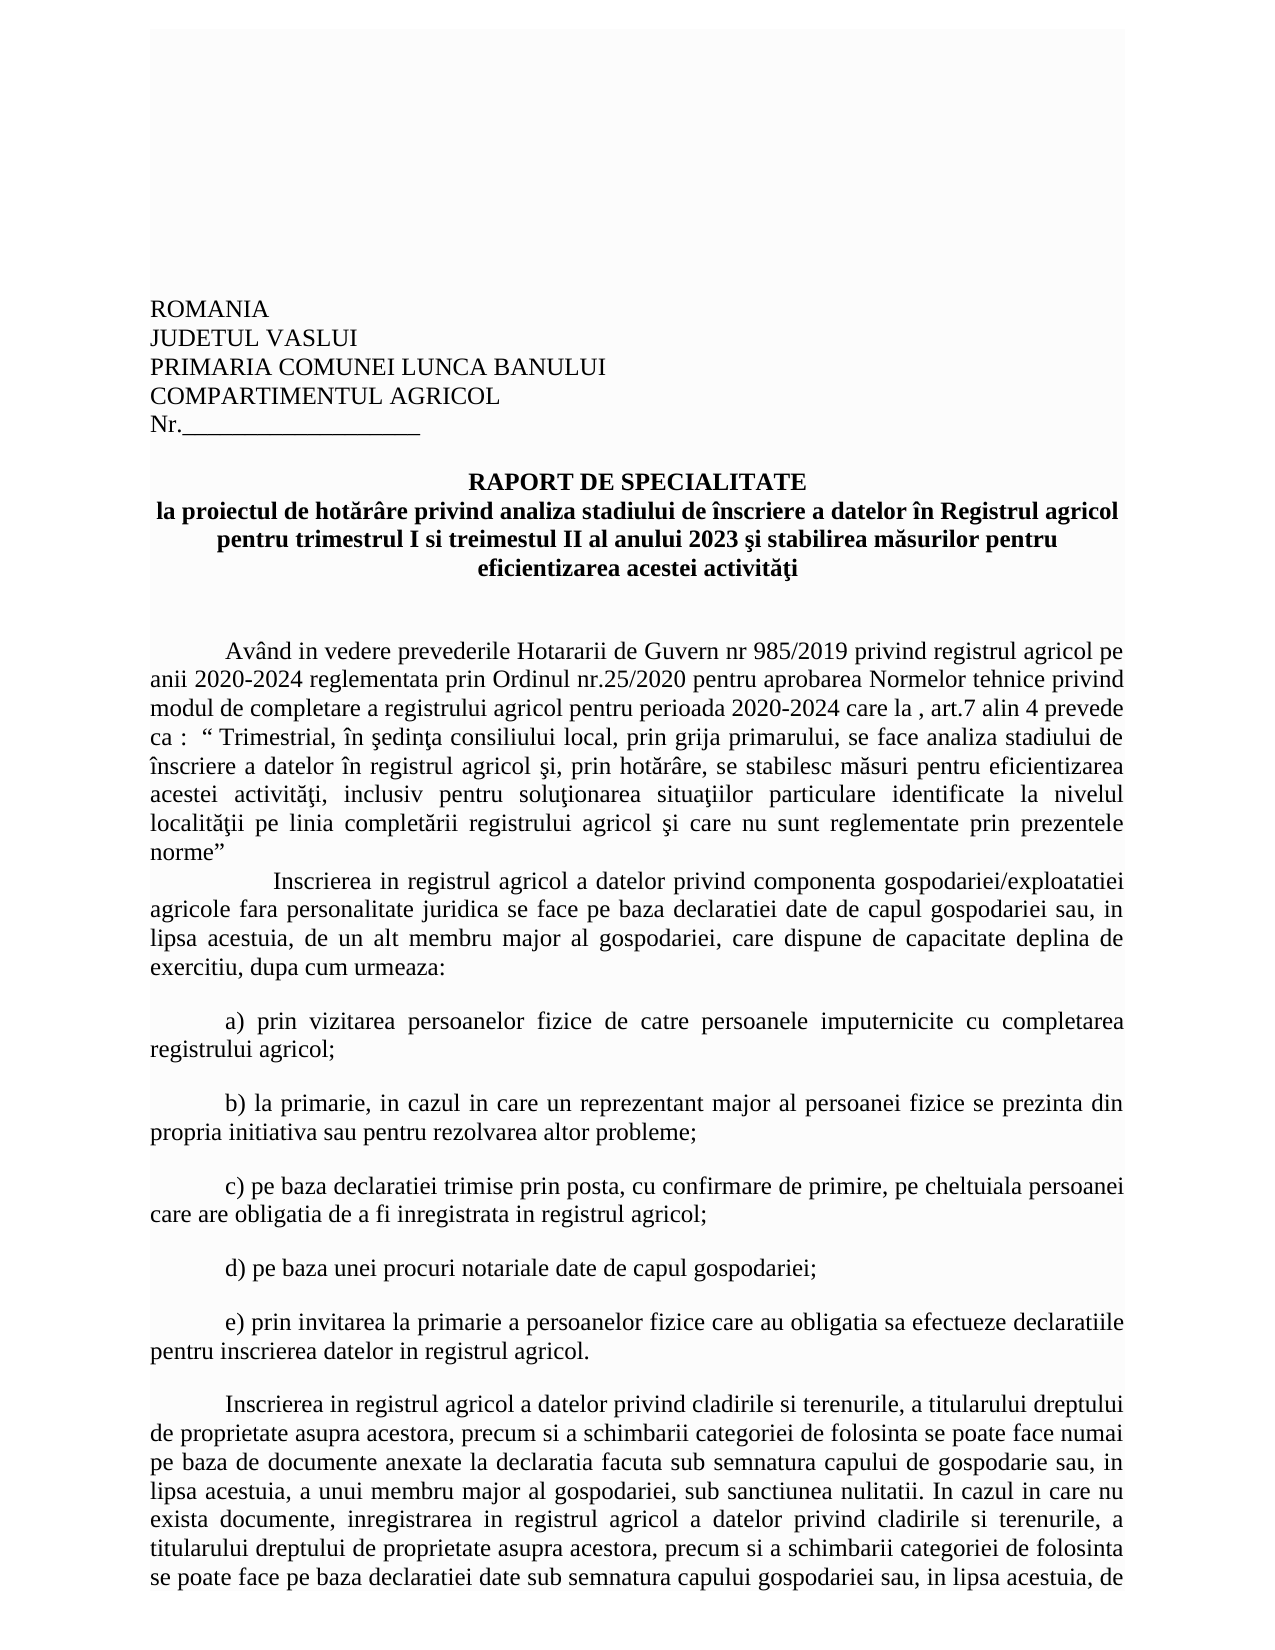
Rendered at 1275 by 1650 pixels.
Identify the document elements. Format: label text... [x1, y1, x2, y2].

text e) prin invitarea la primarie a persoanelor fizice care au obligatia sa efectueze declaratiile pentru inscrierea datelor in registrul agricol. [150, 1307, 1125, 1364]
text RAPORT DE SPECIALITATE la proiectul de hotărâre privind analiza stadiului de înscriere a datelor în Registrul agricol pentru trimestrul I si treimestul II al anului 2023 şi stabilirea măsurilor pentru eficientizarea acestei activităţi [150, 467, 1125, 582]
text Nr.___________________ [150, 409, 1125, 438]
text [150, 1389, 1125, 1591]
text Având in vedere prevederile Hotararii de Guvern nr 985/2019 privind registrul agricol pe anii 2020-2024 reglementata prin Ordinul nr.25/2020 pentru aprobarea Normelor tehnice privind modul de completare a registrului agricol pentru perioada 2020-2024 care la , art.7 alin 4 prevede ca : “ Trimestrial, în şedinţa consiliului local, prin grija primarului, se face analiza stadiului de înscriere a datelor în registrul agricol şi, prin hotărâre, se stabilesc măsuri pentru eficientizarea acestei activităţi, inclusiv pentru soluţionarea situaţiilor particulare identificate la nivelul localităţii pe linia completării registrului agricol şi care nu sunt reglementate prin prezentele norme” Inscrierea in registrul agricol a datelor privind componenta gospodariei/exploatatiei agricole fara personalitate juridica se face pe baza declaratiei date de capul gospodariei sau, in lipsa acestuia, de un alt membru major al gospodariei, care dispune de capacitate deplina de exercitiu, dupa cum urmeaza: [150, 636, 1125, 981]
text d) pe baza unei procuri notariale date de capul gospodariei; [150, 1253, 1125, 1282]
text COMPARTIMENTUL AGRICOL [150, 381, 1125, 409]
text c) pe baza declaratiei trimise prin posta, cu confirmare de primire, pe cheltuiala persoanei care are obligatia de a fi inregistrata in registrul agricol; [150, 1171, 1125, 1228]
text a) prin vizitarea persoanelor fizice de catre persoanele imputernicite cu completarea registrului agricol; [150, 1006, 1125, 1063]
text PRIMARIA COMUNEI LUNCA BANULUI [150, 352, 1125, 381]
text ROMANIA JUDETUL VASLUI [150, 294, 1125, 352]
text b) la primarie, in cazul in care un reprezentant major al persoanei fizice se prezinta din propria initiativa sau pentru rezolvarea altor probleme; [150, 1088, 1125, 1146]
